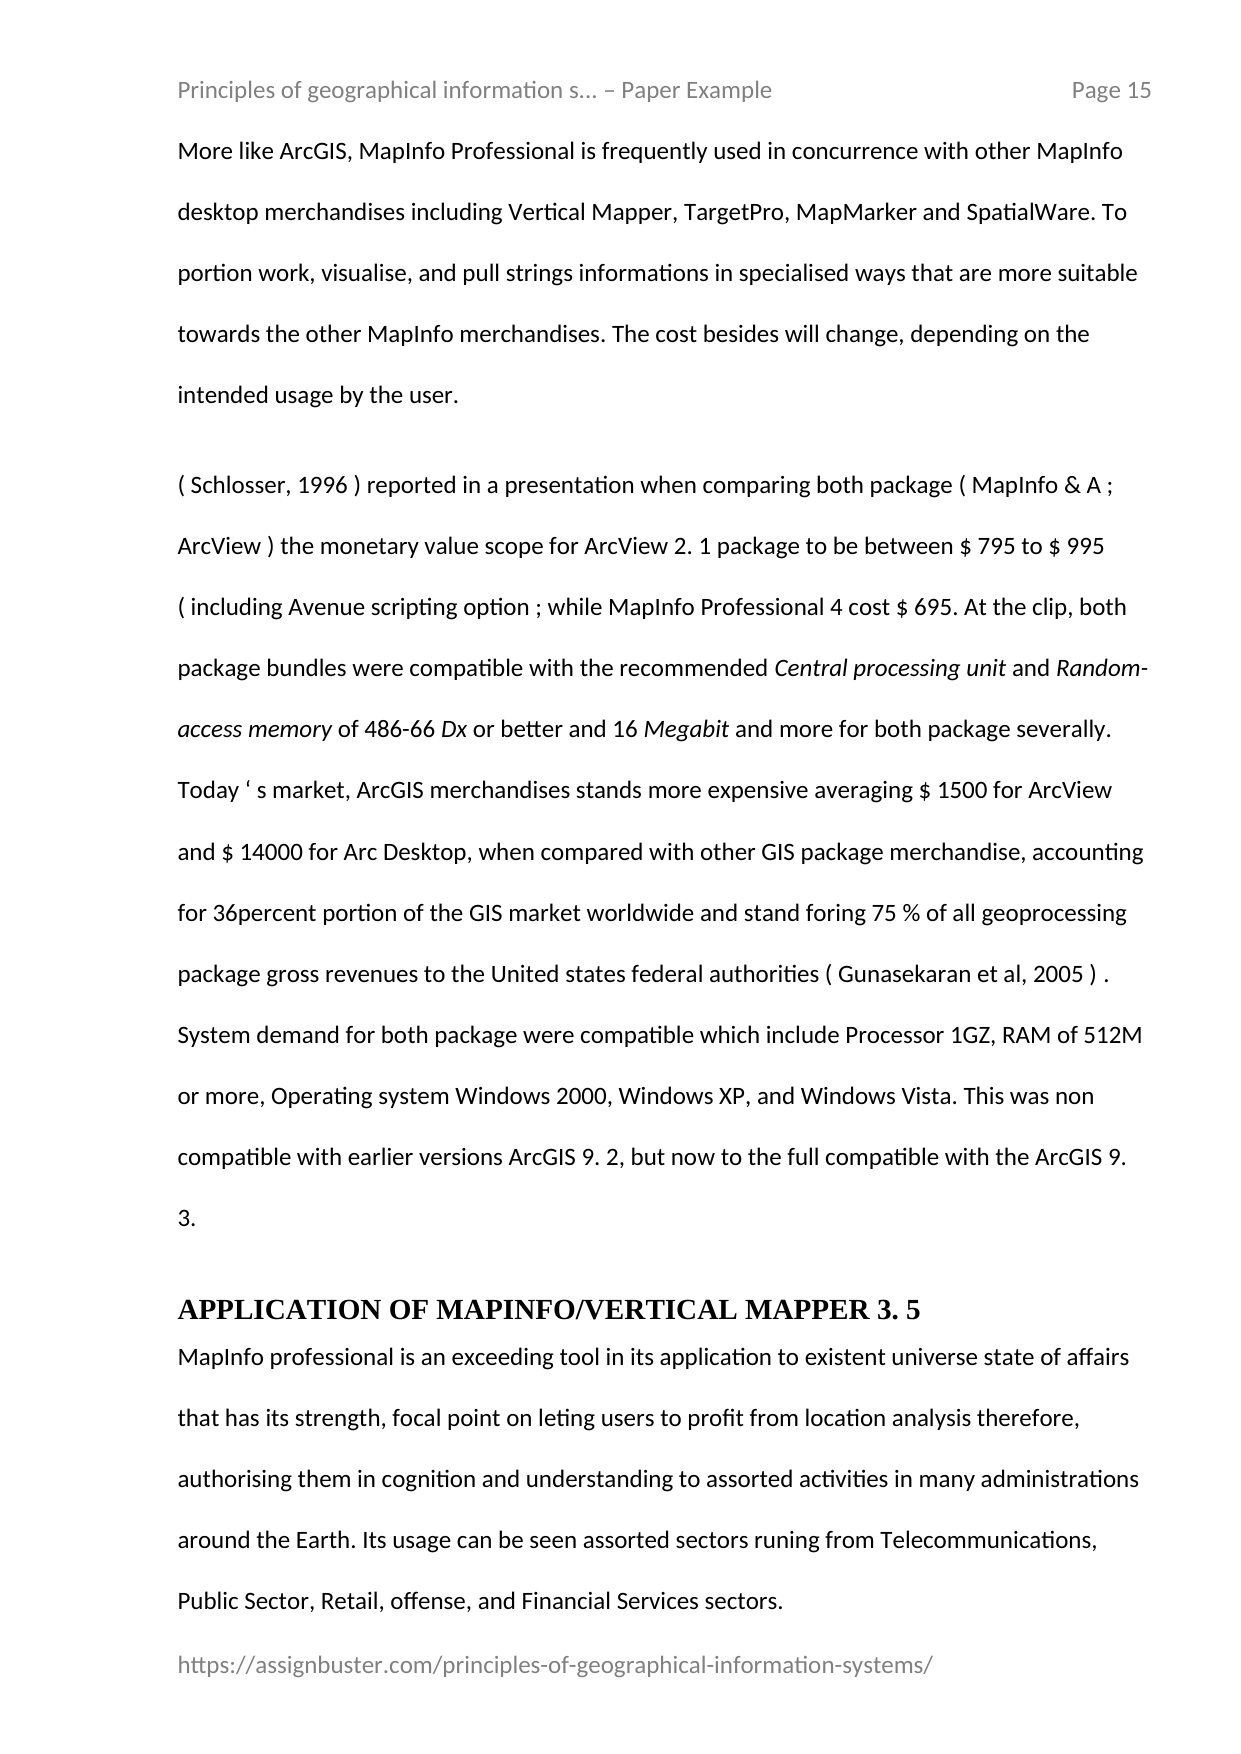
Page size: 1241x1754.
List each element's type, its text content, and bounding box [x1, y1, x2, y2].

text More like ArcGIS, MapInfo Professional is frequently used in concurrence with other MapInfo desktop merchandises including Vertical Mapper, TargetPro, MapMarker and SpatialWare. To portion work, visualise, and pull strings informations in specialised ways that are more suitable towards the other MapInfo merchandises. The cost besides will change, depending on the intended usage by the user. [177, 135, 1152, 409]
subtitle APPLICATION OF MAPINFO/VERTICAL MAPPER 3. 5 [177, 1292, 1152, 1326]
text ( Schlosser, 1996 ) reported in a presentation when comparing both package ( MapInfo & A ; ArcView ) the monetary value scope for ArcView 2. 1 package to be between $ 795 to $ 995 ( including Avenue scripting option ; while MapInfo Professional 4 cost $ 695. At the clip, both package bundles were compatible with the recommended Central processing unit and Random-access memory of 486-66 Dx or better and 16 Megabit and more for both package severally. Today ‘ s market, ArcGIS merchandises stands more expensive averaging $ 1500 for ArcView and $ 14000 for Arc Desktop, when compared with other GIS package merchandise, accounting for 36percent portion of the GIS market worldwide and stand foring 75 % of all geoprocessing package gross revenues to the United states federal authorities ( Gunasekaran et al, 2005 ) . System demand for both package were compatible which include Processor 1GZ, RAM of 512M or more, Operating system Windows 2000, Windows XP, and Windows Vista. This was non compatible with earlier versions ArcGIS 9. 2, but now to the full compatible with the ArcGIS 9. 3. [177, 469, 1152, 1232]
text MapInfo professional is an exceeding tool in its application to existent universe state of affairs that has its strength, focal point on leting users to profit from location analysis therefore, authorising them in cognition and understanding to assorted activities in many administrations around the Earth. Its usage can be seen assorted sectors runing from Telecommunications, Public Sector, Retail, offense, and Financial Services sectors. [177, 1341, 1152, 1616]
